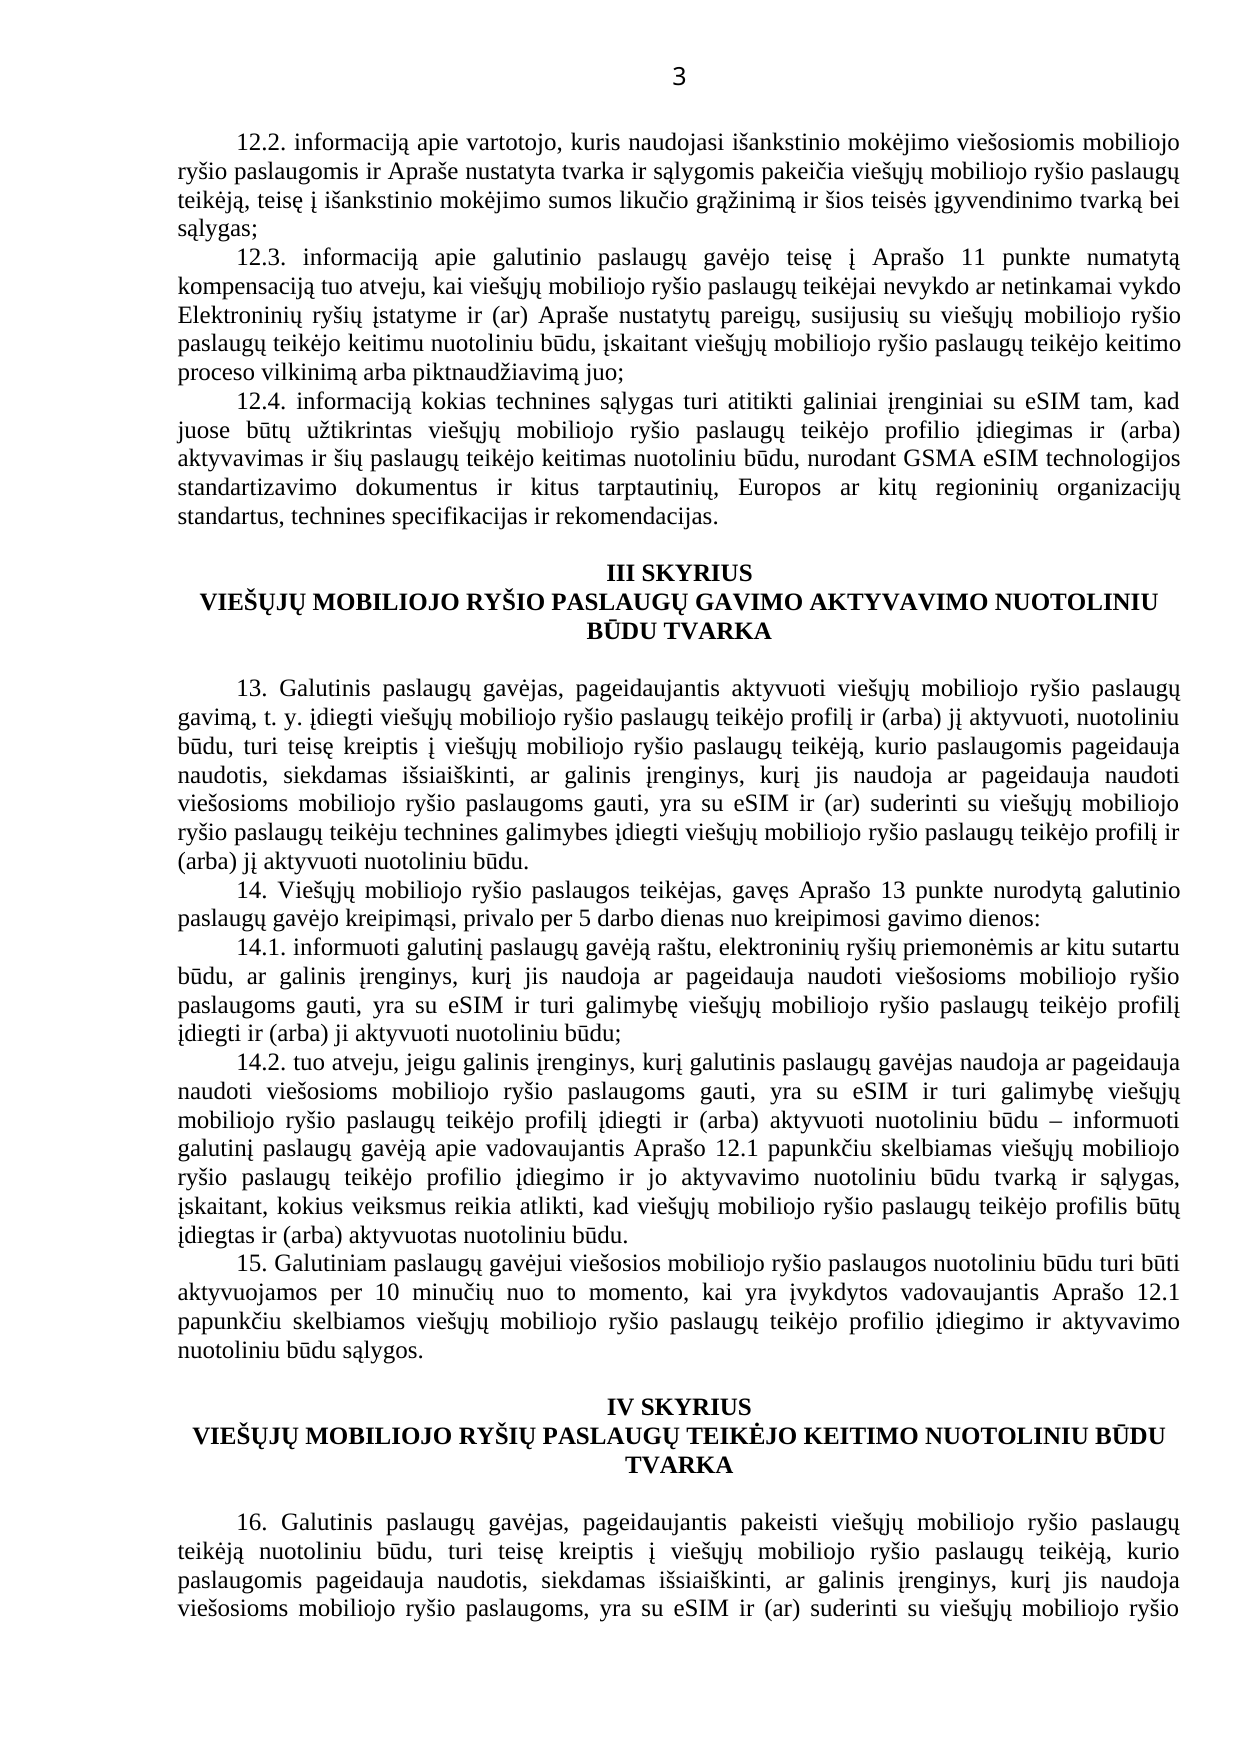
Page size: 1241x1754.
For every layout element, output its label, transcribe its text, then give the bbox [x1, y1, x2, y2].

text 13. Galutinis paslaugų gavėjas, pageidaujantis aktyvuoti viešųjų mobiliojo ryšio paslaugų gavimą, t. y. įdiegti viešųjų mobiliojo ryšio paslaugų teikėjo profilį ir (arba) jį aktyvuoti, nuotoliniu būdu, turi teisę kreiptis į viešųjų mobiliojo ryšio paslaugų teikėją, kurio paslaugomis pageidauja naudotis, siekdamas išsiaiškinti, ar galinis įrenginys, kurį jis naudoja ar pageidauja naudoti viešosioms mobiliojo ryšio paslaugoms gauti, yra su eSIM ir (ar) suderinti su viešųjų mobiliojo ryšio paslaugų teikėju technines galimybes įdiegti viešųjų mobiliojo ryšio paslaugų teikėjo profilį ir (arba) jį aktyvuoti nuotoliniu būdu. [177, 673, 1181, 875]
text III SKYRIUS [177, 558, 1181, 587]
text IV SKYRIUS [177, 1392, 1181, 1421]
text 12.4. informaciją kokias technines sąlygas turi atitikti galiniai įrenginiai su eSIM tam, kad juose būtų užtikrintas viešųjų mobiliojo ryšio paslaugų teikėjo profilio įdiegimas ir (arba) aktyvavimas ir šių paslaugų teikėjo keitimas nuotoliniu būdu, nurodant GSMA eSIM technologijos standartizavimo dokumentus ir kitus tarptautinių, Europos ar kitų regioninių organizacijų standartus, technines specifikacijas ir rekomendacijas. [177, 386, 1181, 530]
text 14.2. tuo atveju, jeigu galinis įrenginys, kurį galutinis paslaugų gavėjas naudoja ar pageidauja naudoti viešosioms mobiliojo ryšio paslaugoms gauti, yra su eSIM ir turi galimybę viešųjų mobiliojo ryšio paslaugų teikėjo profilį įdiegti ir (arba) aktyvuoti nuotoliniu būdu – informuoti galutinį paslaugų gavėją apie vadovaujantis Aprašo 12.1 papunkčiu skelbiamas viešųjų mobiliojo ryšio paslaugų teikėjo profilio įdiegimo ir jo aktyvavimo nuotoliniu būdu tvarką ir sąlygas, įskaitant, kokius veiksmus reikia atlikti, kad viešųjų mobiliojo ryšio paslaugų teikėjo profilis būtų įdiegtas ir (arba) aktyvuotas nuotoliniu būdu. [177, 1047, 1181, 1248]
text 14. Viešųjų mobiliojo ryšio paslaugos teikėjas, gavęs Aprašo 13 punkte nurodytą galutinio paslaugų gavėjo kreipimąsi, privalo per 5 darbo dienas nuo kreipimosi gavimo dienos: [177, 875, 1181, 932]
text 12.2. informaciją apie vartotojo, kuris naudojasi išankstinio mokėjimo viešosiomis mobiliojo ryšio paslaugomis ir Apraše nustatyta tvarka ir sąlygomis pakeičia viešųjų mobiliojo ryšio paslaugų teikėją, teisę į išankstinio mokėjimo sumos likučio grąžinimą ir šios teisės įgyvendinimo tvarką bei sąlygas; [177, 127, 1181, 242]
text VIEŠŲJŲ MOBILIOJO RYŠIŲ PASLAUGŲ TEIKĖJO KEITIMO NUOTOLINIU BŪDU TVARKA [177, 1421, 1181, 1478]
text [177, 1507, 1181, 1622]
text 12.3. informaciją apie galutinio paslaugų gavėjo teisę į Aprašo 11 punkte numatytą kompensaciją tuo atveju, kai viešųjų mobiliojo ryšio paslaugų teikėjai nevykdo ar netinkamai vykdo Elektroninių ryšių įstatyme ir (ar) Apraše nustatytų pareigų, susijusių su viešųjų mobiliojo ryšio paslaugų teikėjo keitimu nuotoliniu būdu, įskaitant viešųjų mobiliojo ryšio paslaugų teikėjo keitimo proceso vilkinimą arba piktnaudžiavimą juo; [177, 242, 1181, 386]
text 15. Galutiniam paslaugų gavėjui viešosios mobiliojo ryšio paslaugos nuotoliniu būdu turi būti aktyvuojamos per 10 minučių nuo to momento, kai yra įvykdytos vadovaujantis Aprašo 12.1 papunkčiu skelbiamos viešųjų mobiliojo ryšio paslaugų teikėjo profilio įdiegimo ir aktyvavimo nuotoliniu būdu sąlygos. [177, 1248, 1181, 1363]
text 14.1. informuoti galutinį paslaugų gavėją raštu, elektroninių ryšių priemonėmis ar kitu sutartu būdu, ar galinis įrenginys, kurį jis naudoja ar pageidauja naudoti viešosioms mobiliojo ryšio paslaugoms gauti, yra su eSIM ir turi galimybę viešųjų mobiliojo ryšio paslaugų teikėjo profilį įdiegti ir (arba) ji aktyvuoti nuotoliniu būdu; [177, 932, 1181, 1047]
text VIEŠŲJŲ MOBILIOJO RYŠIO PASLAUGŲ GAVIMO AKTYVAVIMO NUOTOLINIU BŪDU TVARKA [177, 587, 1181, 645]
